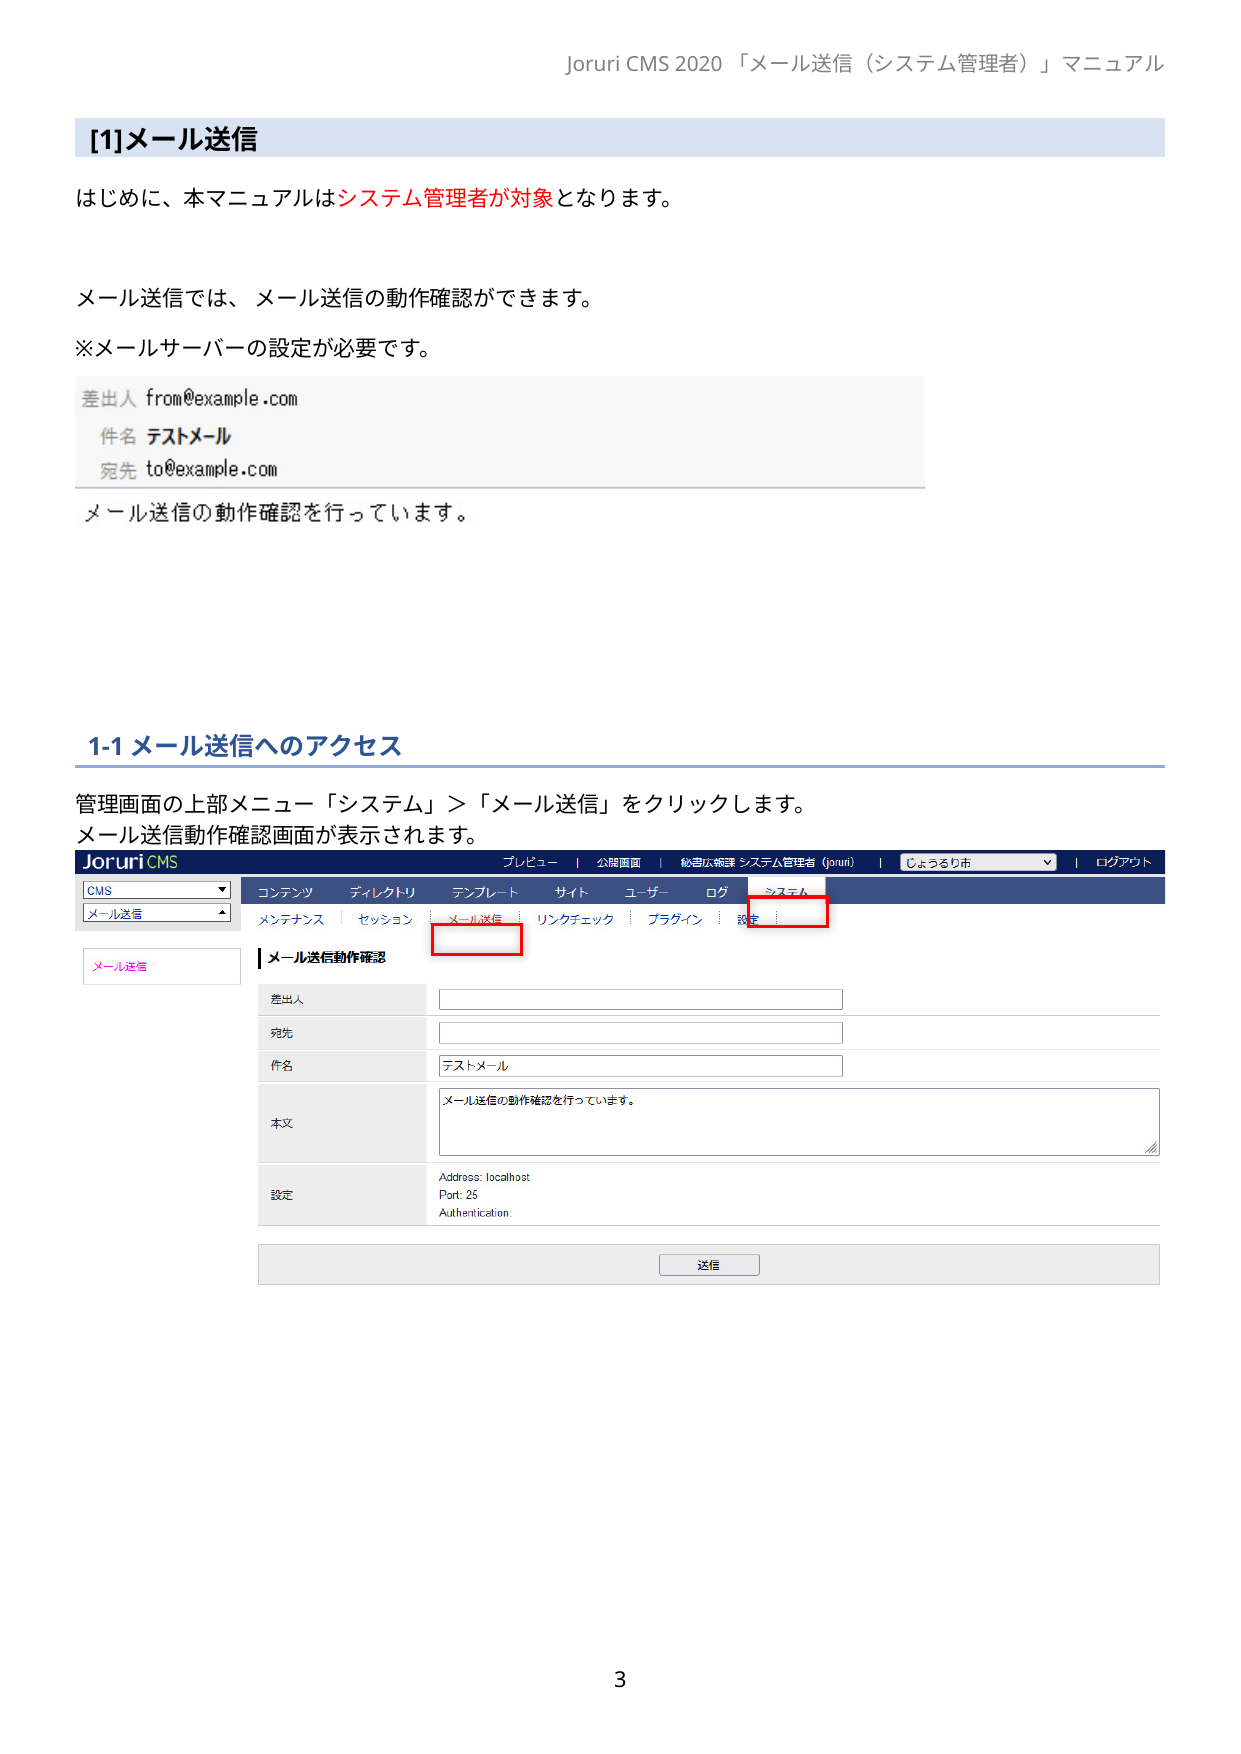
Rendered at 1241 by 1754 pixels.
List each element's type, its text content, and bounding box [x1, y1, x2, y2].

text ※メールサーバーの設定が必要です。 [75, 326, 1165, 364]
text はじめに、本マニュアルはシステム管理者が対象となります。 [75, 176, 1165, 214]
text メール送信動作確認画面が表示されます。 [75, 818, 1165, 850]
picture [75, 850, 1166, 1298]
text 管理画面の上部メニュー「システム」＞「メール送信」をクリックします。 [75, 787, 1165, 818]
picture [75, 376, 926, 630]
text 1-1メール送信へのアクセス [75, 726, 1165, 765]
text [1]メール送信 [75, 118, 1165, 157]
text メール送信では、 メール送信の動作確認ができます。 [75, 276, 1165, 314]
